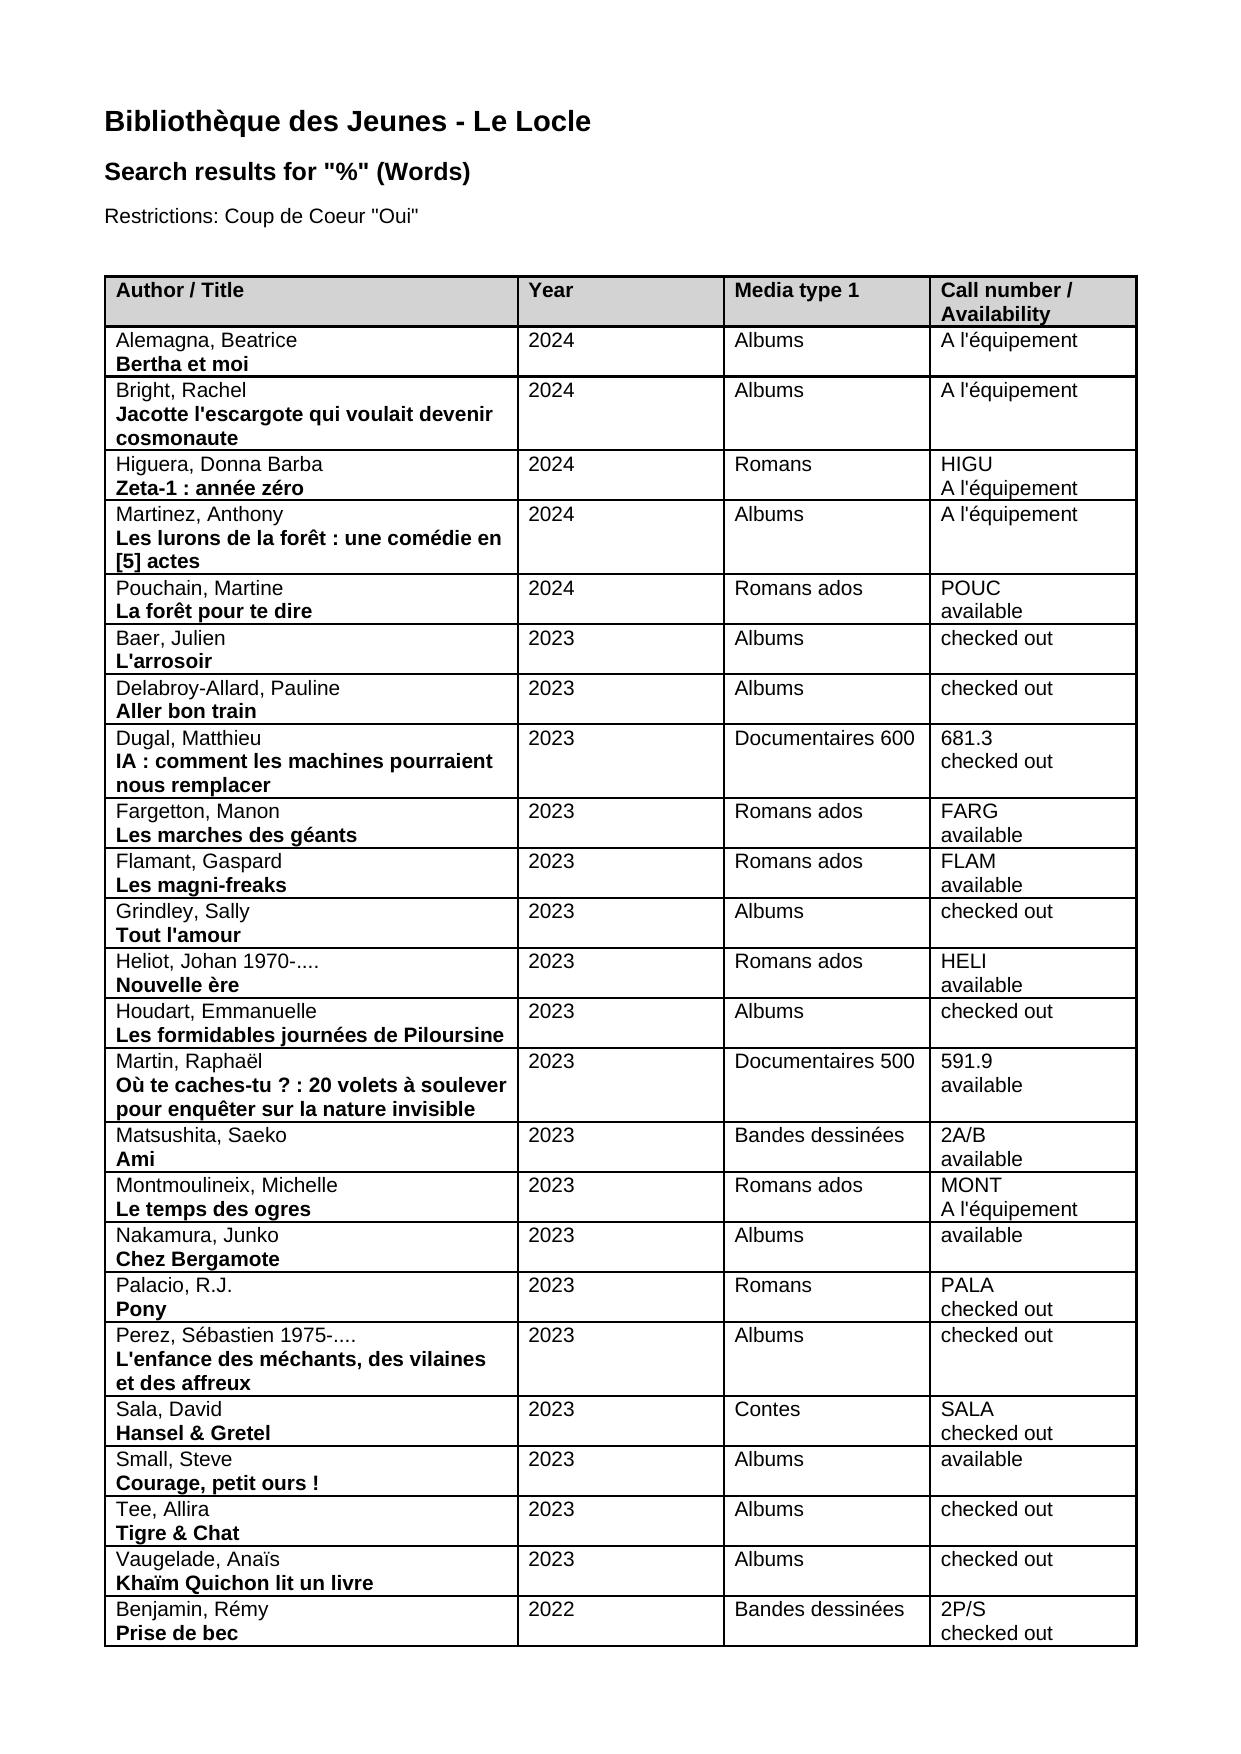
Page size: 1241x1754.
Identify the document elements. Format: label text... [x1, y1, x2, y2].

table_cell checked out [931, 625, 1135, 673]
table_cell HELI available [931, 949, 1135, 997]
table_cell Sala, David Hansel & Gretel [106, 1397, 517, 1445]
table_cell Palacio, R.J. Pony [106, 1273, 517, 1321]
table_cell Albums [725, 625, 929, 673]
table_cell 2023 [519, 999, 723, 1047]
table_cell Perez, Sébastien 1975-.... L'enfance des méchants, des vilaines et des affreux [106, 1323, 517, 1395]
table_cell POUC available [931, 575, 1135, 623]
table_cell Documentaires 500 [725, 1049, 929, 1121]
table_cell Romans ados [725, 949, 929, 997]
table_cell 2023 [519, 675, 723, 723]
table_cell FARG available [931, 799, 1135, 847]
table_cell 2024 [519, 451, 723, 499]
table_header Media type 1 [725, 278, 929, 325]
table_cell Martin, Raphaël Où te caches-tu ? : 20 volets à soulever pour enquêter sur la nature invisible [106, 1049, 517, 1121]
table_cell PALA checked out [931, 1273, 1135, 1321]
table_cell available [931, 1447, 1135, 1495]
table_cell Tee, Allira Tigre & Chat [106, 1497, 517, 1545]
table_header Call number / Availability [931, 278, 1135, 325]
text Restrictions: Coup de Coeur "Oui" [104, 204, 1136, 228]
table_cell 2023 [519, 1497, 723, 1545]
table_cell Contes [725, 1397, 929, 1445]
table_cell Grindley, Sally Tout l'amour [106, 899, 517, 947]
table_cell 2024 [519, 378, 723, 449]
table_header Year [519, 278, 723, 325]
table_cell Albums [725, 1447, 929, 1495]
text Bibliothèque des Jeunes - Le Locle [104, 104, 1136, 138]
table_cell Vaugelade, Anaïs Khaïm Quichon lit un livre [106, 1547, 517, 1595]
table_cell FLAM available [931, 849, 1135, 897]
table_cell 2023 [519, 1397, 723, 1445]
table_cell 2023 [519, 625, 723, 673]
table_cell 2023 [519, 1049, 723, 1121]
table_cell Montmoulineix, Michelle Le temps des ogres [106, 1173, 517, 1221]
table_cell Fargetton, Manon Les marches des géants [106, 799, 517, 847]
table_cell Delabroy-Allard, Pauline Aller bon train [106, 675, 517, 723]
table_cell 2023 [519, 725, 723, 797]
table_cell 2023 [519, 1273, 723, 1321]
table_cell 2023 [519, 1547, 723, 1595]
table_cell 2023 [519, 1447, 723, 1495]
table_cell Bright, Rachel Jacotte l'escargote qui voulait devenir cosmonaute [106, 378, 517, 449]
table_cell Albums [725, 999, 929, 1047]
table_cell checked out [931, 675, 1135, 723]
table_cell Albums [725, 1497, 929, 1545]
table_cell checked out [931, 999, 1135, 1047]
table_cell 2022 [519, 1597, 723, 1645]
table_cell 2023 [519, 849, 723, 897]
table_cell HIGU A l'équipement [931, 451, 1135, 499]
table_cell Romans ados [725, 575, 929, 623]
table_cell Romans [725, 451, 929, 499]
table_cell Flamant, Gaspard Les magni-freaks [106, 849, 517, 897]
table_cell 2024 [519, 575, 723, 623]
table_cell 2023 [519, 949, 723, 997]
table_cell MONT A l'équipement [931, 1173, 1135, 1221]
table_cell Benjamin, Rémy Prise de bec [106, 1597, 517, 1645]
table_cell Bandes dessinées [725, 1597, 929, 1645]
table_cell Albums [725, 328, 929, 375]
table_cell 2023 [519, 1173, 723, 1221]
text Search results for "%" (Words) [104, 156, 1136, 185]
table_cell 2A/B available [931, 1123, 1135, 1171]
table_cell Albums [725, 1547, 929, 1595]
table_cell Albums [725, 1323, 929, 1395]
table_header Author / Title [106, 278, 517, 325]
table_cell checked out [931, 899, 1135, 947]
table_cell 2023 [519, 1323, 723, 1395]
table_cell Pouchain, Martine La forêt pour te dire [106, 575, 517, 623]
table_cell 2024 [519, 328, 723, 375]
table_cell Bandes dessinées [725, 1123, 929, 1171]
table_cell 591.9 available [931, 1049, 1135, 1121]
table_cell 2023 [519, 899, 723, 947]
table_cell 2023 [519, 1223, 723, 1271]
table_cell Nakamura, Junko Chez Bergamote [106, 1223, 517, 1271]
table_cell 2024 [519, 501, 723, 573]
table_cell Alemagna, Beatrice Bertha et moi [106, 328, 517, 375]
table_cell Albums [725, 899, 929, 947]
table_cell A l'équipement [931, 501, 1135, 573]
table_cell A l'équipement [931, 378, 1135, 449]
table_cell Romans [725, 1273, 929, 1321]
table_cell Dugal, Matthieu IA : comment les machines pourraient nous remplacer [106, 725, 517, 797]
table_cell Houdart, Emmanuelle Les formidables journées de Piloursine [106, 999, 517, 1047]
table_cell Matsushita, Saeko Ami [106, 1123, 517, 1171]
table_cell Small, Steve Courage, petit ours ! [106, 1447, 517, 1495]
table_cell Romans ados [725, 1173, 929, 1221]
table_cell available [931, 1223, 1135, 1271]
table_cell Heliot, Johan 1970-.... Nouvelle ère [106, 949, 517, 997]
table_cell 2P/S checked out [931, 1597, 1135, 1645]
table_cell Martinez, Anthony Les lurons de la forêt : une comédie en [5] actes [106, 501, 517, 573]
table_cell Baer, Julien L'arrosoir [106, 625, 517, 673]
table_cell checked out [931, 1547, 1135, 1595]
table_cell Documentaires 600 [725, 725, 929, 797]
table_cell Albums [725, 501, 929, 573]
table_cell checked out [931, 1497, 1135, 1545]
table_cell Albums [725, 1223, 929, 1271]
table_cell Higuera, Donna Barba Zeta-1 : année zéro [106, 451, 517, 499]
table_cell 2023 [519, 1123, 723, 1171]
table_cell Albums [725, 378, 929, 449]
table_cell 2023 [519, 799, 723, 847]
table_cell 681.3 checked out [931, 725, 1135, 797]
table_cell checked out [931, 1323, 1135, 1395]
table_cell Romans ados [725, 799, 929, 847]
table_cell Romans ados [725, 849, 929, 897]
table_cell Albums [725, 675, 929, 723]
table_cell SALA checked out [931, 1397, 1135, 1445]
table_cell A l'équipement [931, 328, 1135, 375]
